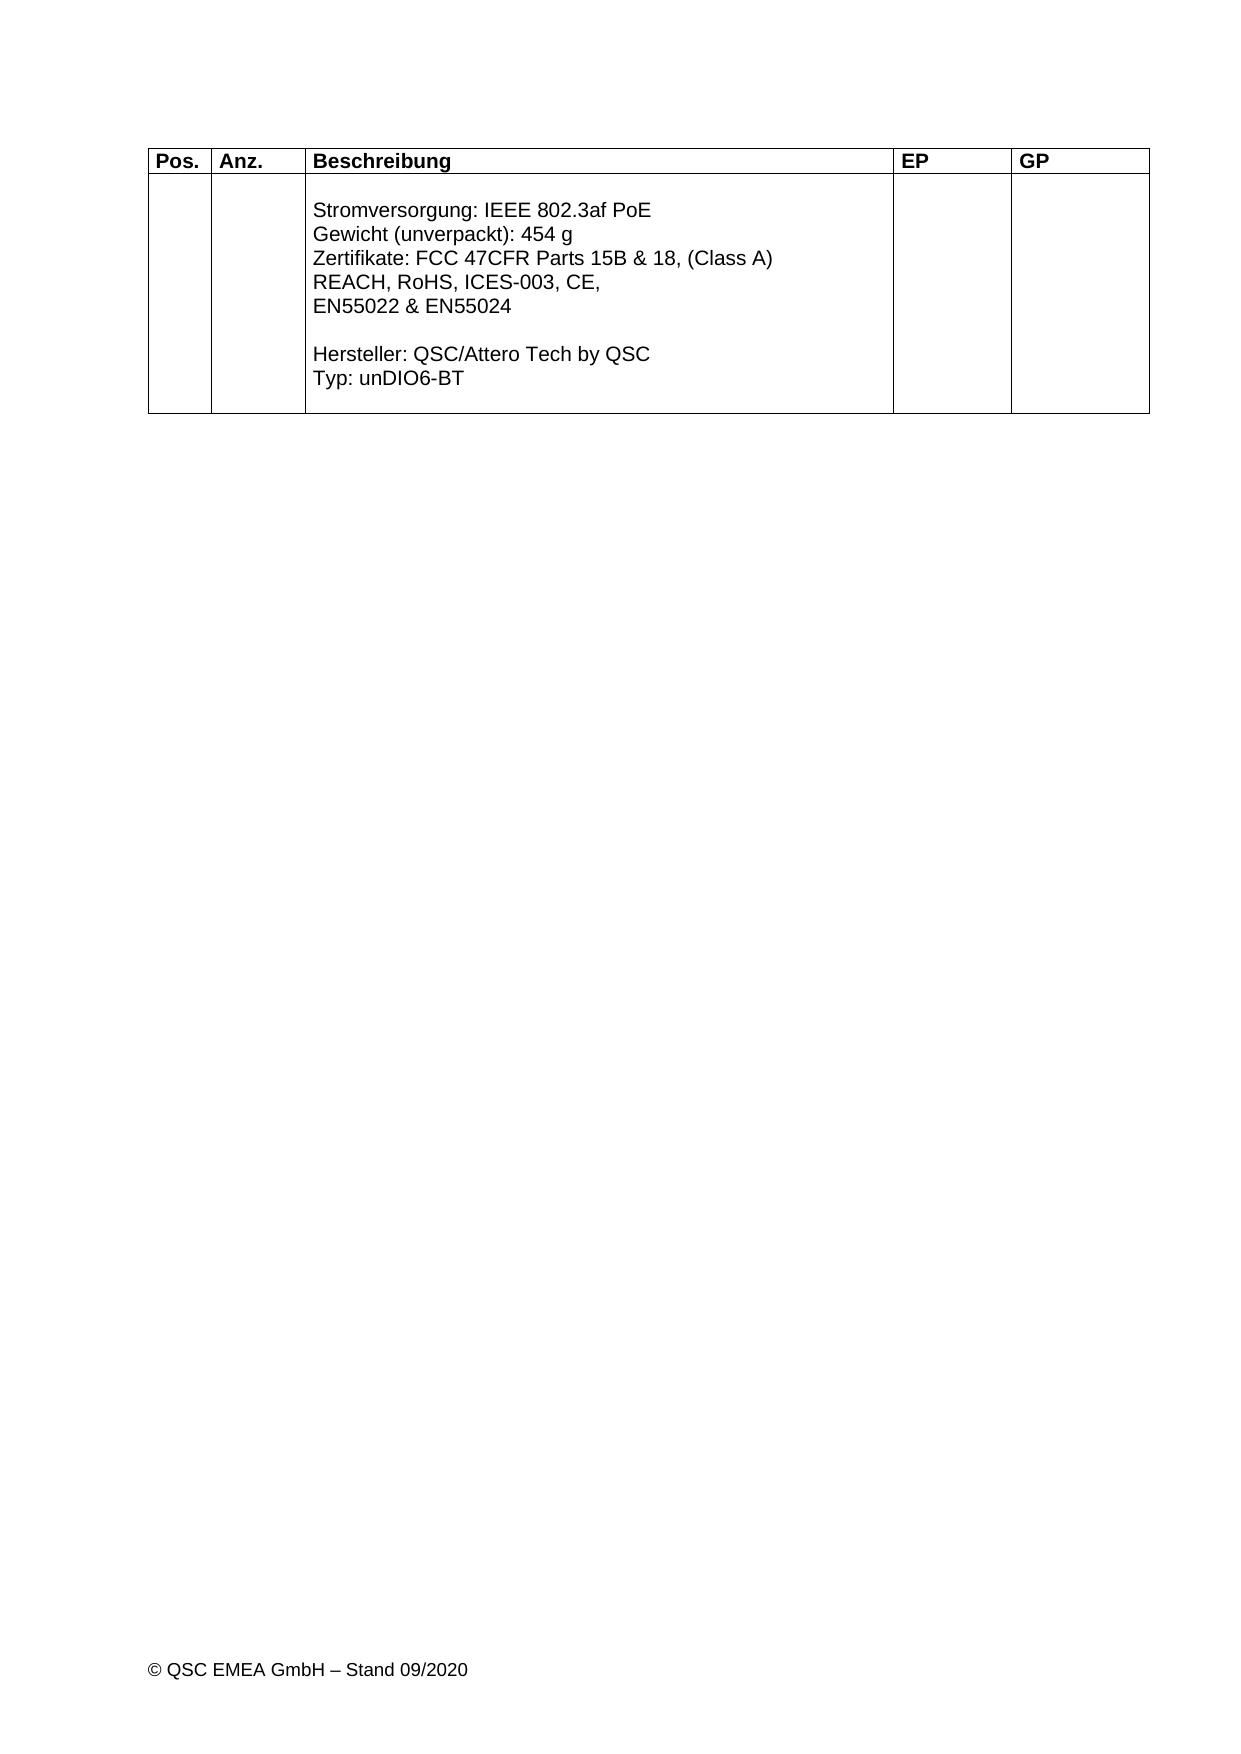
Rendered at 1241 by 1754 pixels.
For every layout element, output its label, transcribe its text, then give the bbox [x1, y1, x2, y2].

table_header Beschreibung [306, 149, 893, 173]
table_header GP [1012, 149, 1149, 173]
table_cell [894, 174, 1011, 413]
table_cell [149, 174, 211, 413]
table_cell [306, 174, 893, 413]
table_header EP [894, 149, 1011, 173]
table_cell [212, 174, 305, 413]
table_header Anz. [212, 149, 305, 173]
table_header Pos. [149, 149, 211, 173]
table_cell [1012, 174, 1149, 413]
